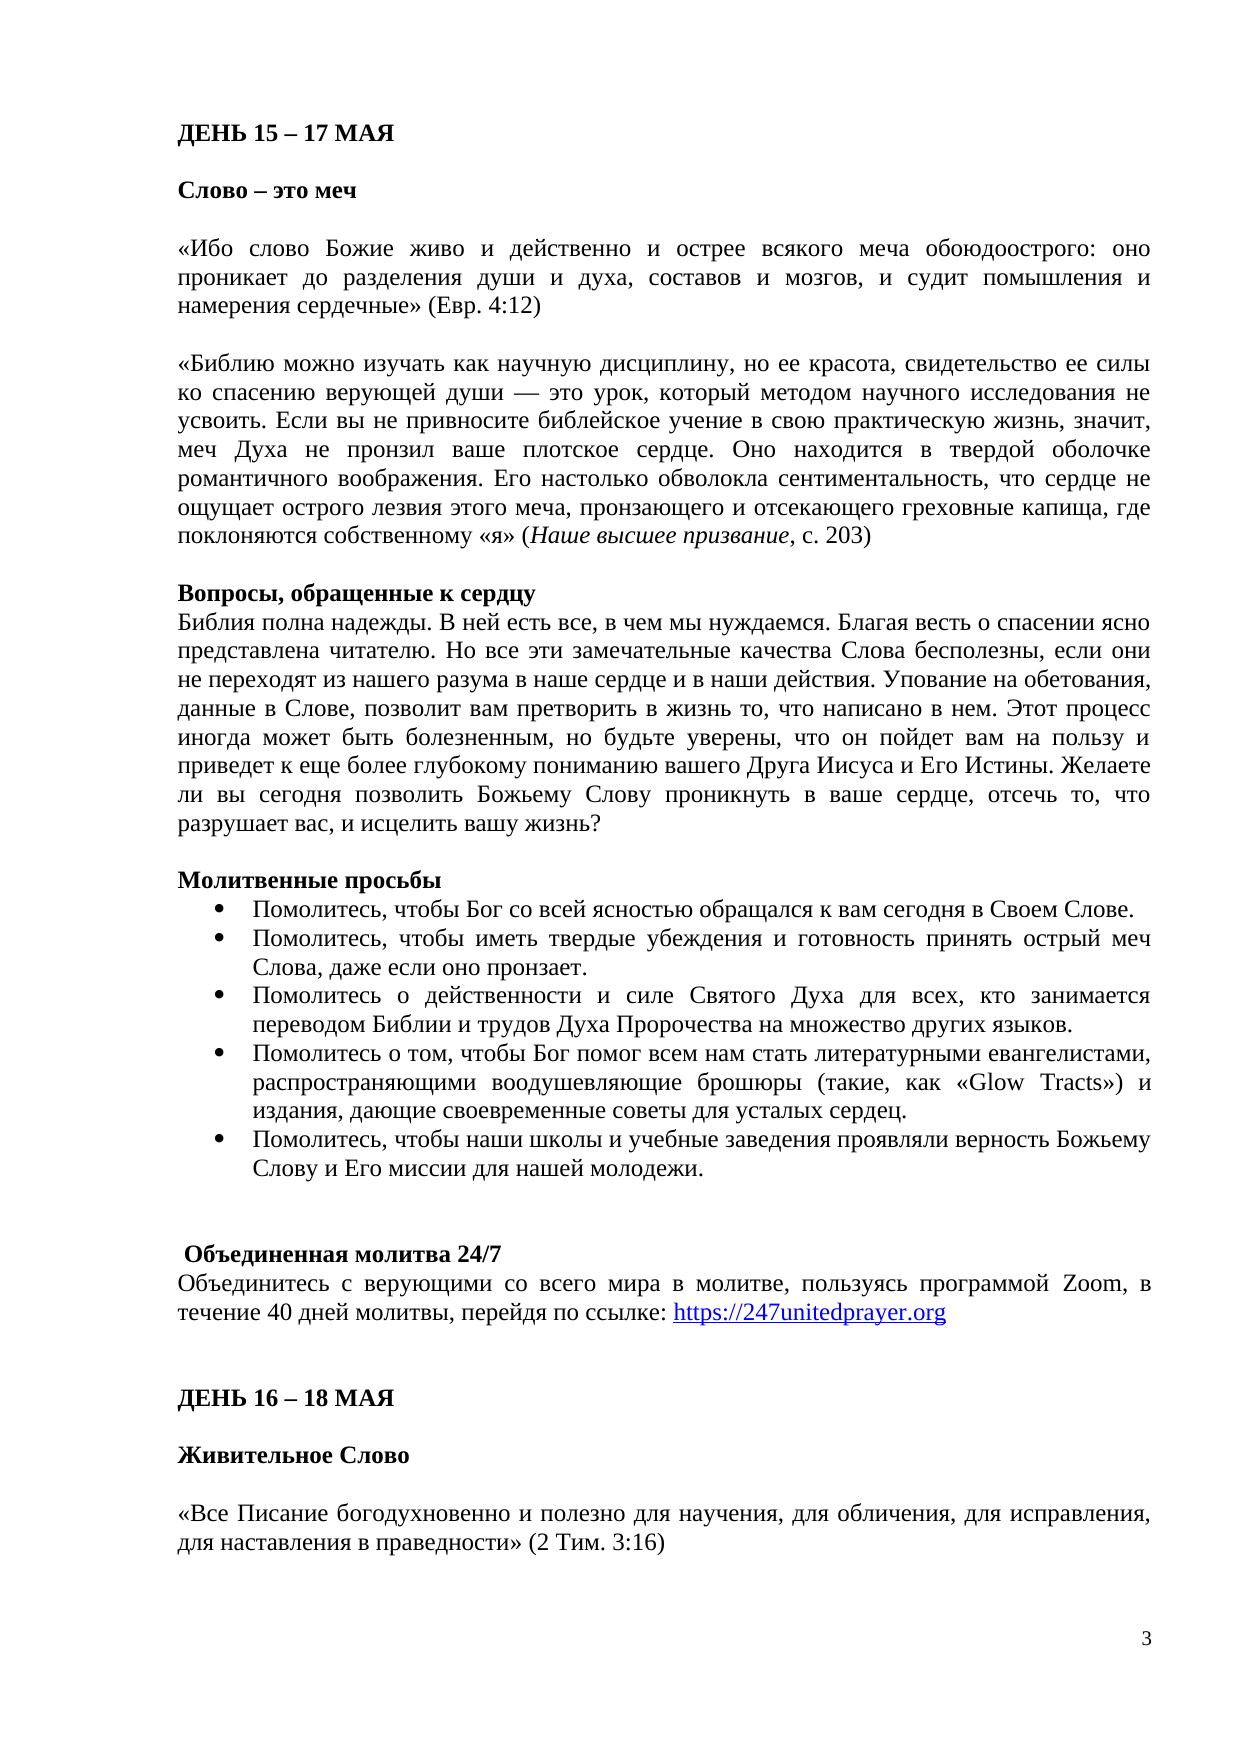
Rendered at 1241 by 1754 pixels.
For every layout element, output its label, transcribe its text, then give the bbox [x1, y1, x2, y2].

text Слово – это меч [177, 176, 1152, 204]
list Помолитесь, чтобы иметь твердые убеждения и готовность принять острый меч Слова, даже если оно пронзает. [215, 923, 1152, 981]
text Объединенная молитва 24/7 [177, 1239, 1152, 1268]
text Молитвенные просьбы [177, 866, 1152, 894]
text «Ибо слово Божие живо и действенно и острее всякого меча обоюдоострого: оно проникает до разделения души и духа, составов и мозгов, и судит помышления и намерения сердечные» (Евр. 4:12) [409, 291, 1152, 319]
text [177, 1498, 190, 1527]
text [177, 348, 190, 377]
text Библия полна надежды. В ней есть все, в чем мы нуждаемся. Благая весть о спасении ясно представлена читателю. Но все эти замечательные качества Слова бесполезны, если они не переходят из нашего разума в наше сердце и в наши действия. Упование на обетования, данные в Слове, позволит вам претворить в жизнь то, что написано в нем. Этот процесс иногда может быть болезненным, но будьте уверены, что он пойдет вам на пользу и приведет к еще более глубокому пониманию вашего Друга Иисуса и Его Истины. Желаете ли вы сегодня позволить Божьему Слову проникнуть в ваше сердце, отсечь то, что разрушает вас, и исцелить вашу жизнь? [177, 607, 1152, 837]
text ДЕНЬ 16 – 18 МАЯ [177, 1383, 1152, 1412]
list Помолитесь, чтобы Бог со всей ясностью обращался к вам сегодня в Своем Слове. [215, 894, 1152, 923]
text Вопросы, обращенные к сердцу [177, 578, 1152, 607]
text Живительное Слово [177, 1441, 1152, 1469]
text ДЕНЬ 15 – 17 МАЯ [177, 118, 1152, 147]
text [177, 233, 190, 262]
text Объединитесь с верующими со всего мира в молитве, пользуясь программой Zoom, в течение 40 дней молитвы, перейдя по ссылке: https://247unitedprayer.org [177, 1268, 1152, 1326]
list Помолитесь о действенности и силе Святого Духа для всех, кто занимается переводом Библии и трудов Духа Пророчества на множество других языков. [215, 981, 1152, 1038]
list Помолитесь о том, чтобы Бог помог всем нам стать литературными евангелистами, распространяющими воодушевляющие брошюры (такие, как «Glow Tracts») и издания, дающие своевременные советы для усталых сердец. [215, 1038, 1152, 1124]
text «Все Писание богодухновенно и полезно для научения, для обличения, для исправления, для наставления в праведности» (2 Тим. 3:16) [509, 1527, 1152, 1556]
list Помолитесь, чтобы наши школы и учебные заведения проявляли верность Божьему Слову и Его миссии для нашей молодежи. [215, 1124, 1152, 1182]
